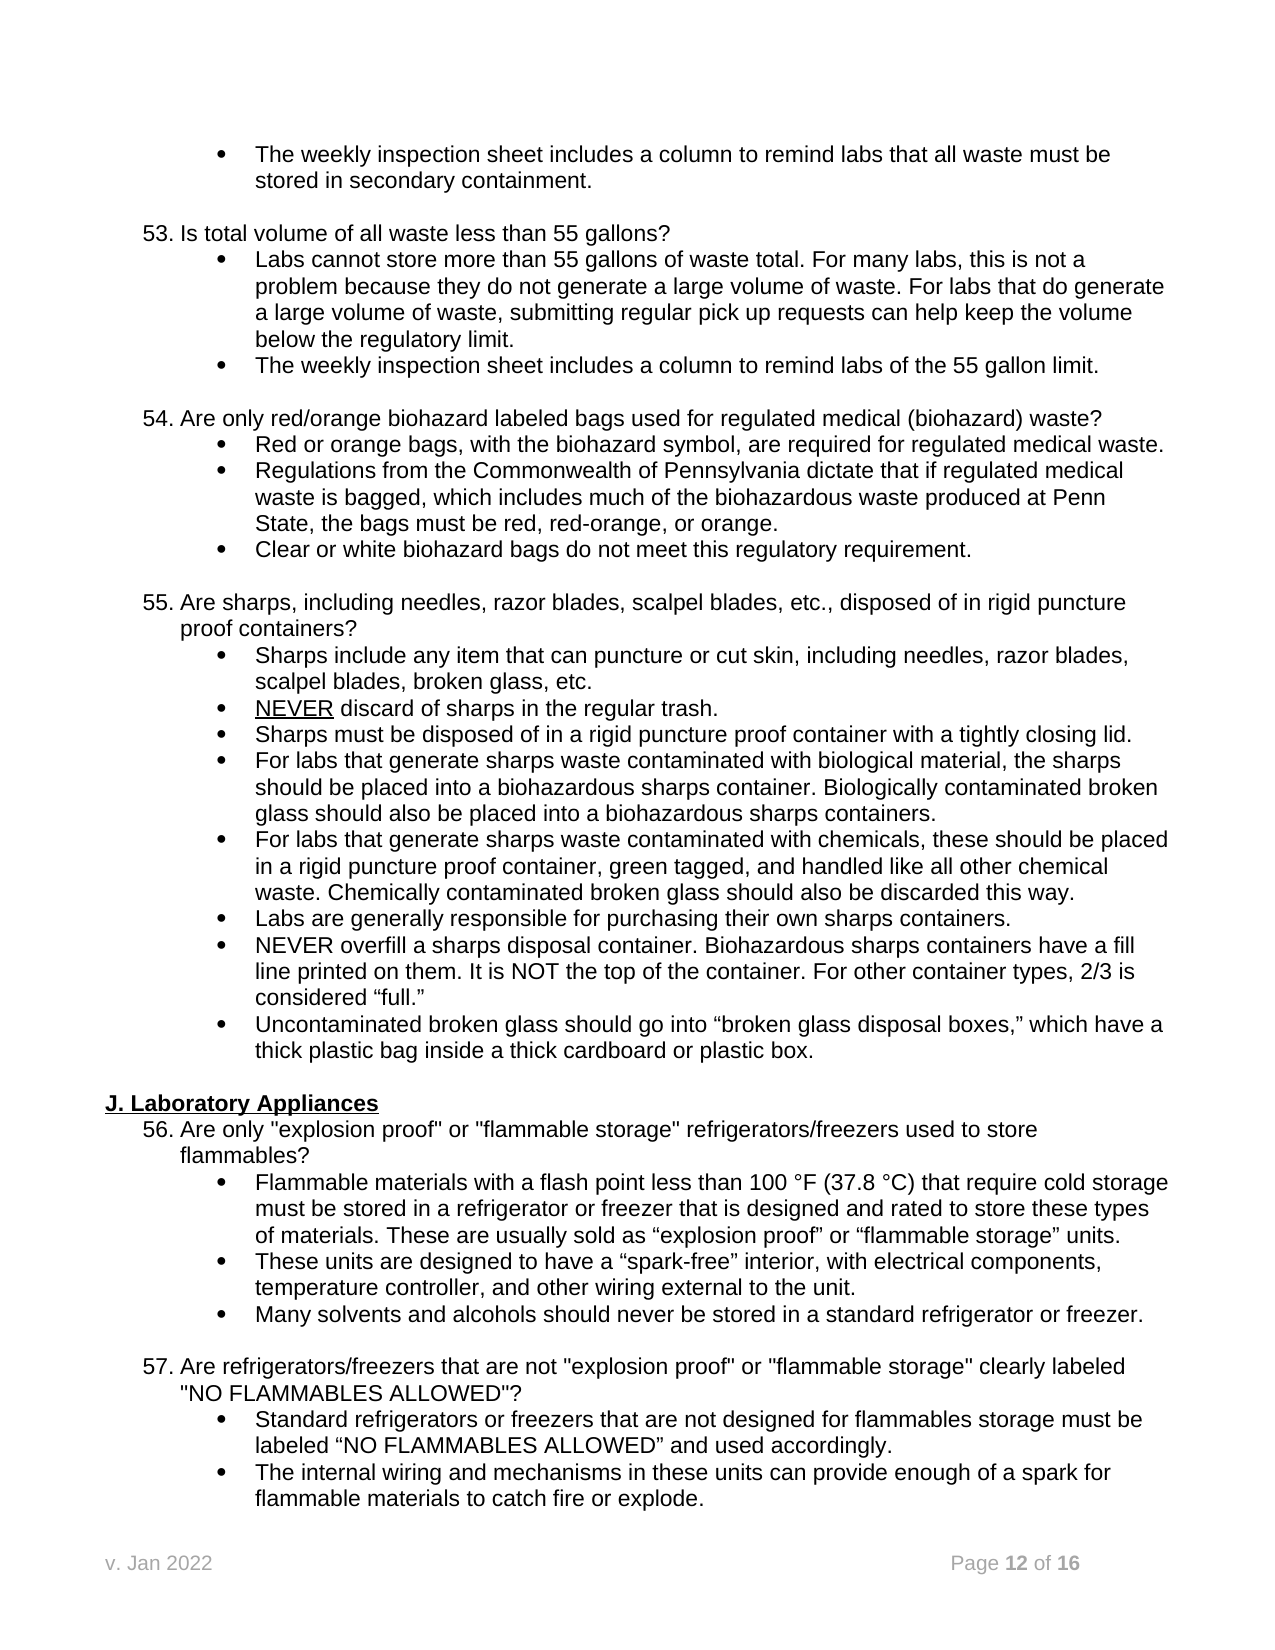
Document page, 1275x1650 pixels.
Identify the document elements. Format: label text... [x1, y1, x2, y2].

list NEVER discard of sharps in the regular trash. [217, 694, 1170, 721]
list Regulations from the Commonwealth of Pennsylvania dictate that if regulated medical waste is bagged, which includes much of the biohazardous waste produced at Penn State, the bags must be red, red-orange, or orange. [217, 457, 1170, 536]
list Red or orange bags, with the biohazard symbol, are required for regulated medical waste. [217, 431, 1170, 457]
list Are refrigerators/freezers that are not "explosion proof" or "flammable storage" clearly labeled "NO FLAMMABLES ALLOWED"? [142, 1353, 1170, 1406]
list The internal wiring and mechanisms in these units can provide enough of a spark for flammable materials to catch fire or explode. [217, 1459, 1170, 1511]
list Are only red/orange biohazard labeled bags used for regulated medical (biohazard) waste? [142, 404, 1170, 431]
list Labs cannot store more than 55 gallons of waste total. For many labs, this is not a problem because they do not generate a large volume of waste. For labs that do generate a large volume of waste, submitting regular pick up requests can help keep the volume below the regulatory limit. [217, 246, 1170, 352]
list NEVER overfill a sharps disposal container. Biohazardous sharps containers have a fill line printed on them. It is NOT the top of the container. For other container types, 2/3 is considered “full.” [217, 932, 1170, 1011]
list Clear or white biohazard bags do not meet this regulatory requirement. [217, 536, 1170, 563]
list For labs that generate sharps waste contaminated with chemicals, these should be placed in a rigid puncture proof container, green tagged, and handled like all other chemical waste. Chemically contaminated broken glass should also be discarded this way. [217, 826, 1170, 905]
list Labs are generally responsible for purchasing their own sharps containers. [217, 905, 1170, 932]
list For labs that generate sharps waste contaminated with biological material, the sharps should be placed into a biohazardous sharps container. Biologically contaminated broken glass should also be placed into a biohazardous sharps containers. [217, 747, 1170, 826]
list Uncontaminated broken glass should go into “broken glass disposal boxes,” which have a thick plastic bag inside a thick cardboard or plastic box. [217, 1011, 1170, 1063]
list These units are designed to have a “spark-free” interior, with electrical components, temperature controller, and other wiring external to the unit. [217, 1248, 1170, 1301]
list Flammable materials with a flash point less than 100 °F (37.8 °C) that require cold storage must be stored in a refrigerator or freezer that is designed and rated to store these types of materials. These are usually sold as “explosion proof” or “flammable storage” units. [217, 1169, 1170, 1248]
list Are sharps, including needles, razor blades, scalpel blades, etc., disposed of in rigid puncture proof containers? [142, 589, 1170, 642]
list Sharps include any item that can puncture or cut skin, including needles, razor blades, scalpel blades, broken glass, etc. [217, 642, 1170, 694]
list Is total volume of all waste less than 55 gallons? [142, 220, 1170, 246]
list Are only "explosion proof" or "flammable storage" refrigerators/freezers used to store flammables? [142, 1116, 1170, 1169]
list The weekly inspection sheet includes a column to remind labs of the 55 gallon limit. [217, 352, 1170, 378]
text J. Laboratory Appliances [105, 1090, 1170, 1116]
list Sharps must be disposed of in a rigid puncture proof container with a tightly closing lid. [217, 721, 1170, 747]
list Many solvents and alcohols should never be stored in a standard refrigerator or freezer. [217, 1301, 1170, 1327]
list The weekly inspection sheet includes a column to remind labs that all waste must be stored in secondary containment. [217, 141, 1170, 194]
list Standard refrigerators or freezers that are not designed for flammables storage must be labeled “NO FLAMMABLES ALLOWED” and used accordingly. [217, 1406, 1170, 1459]
